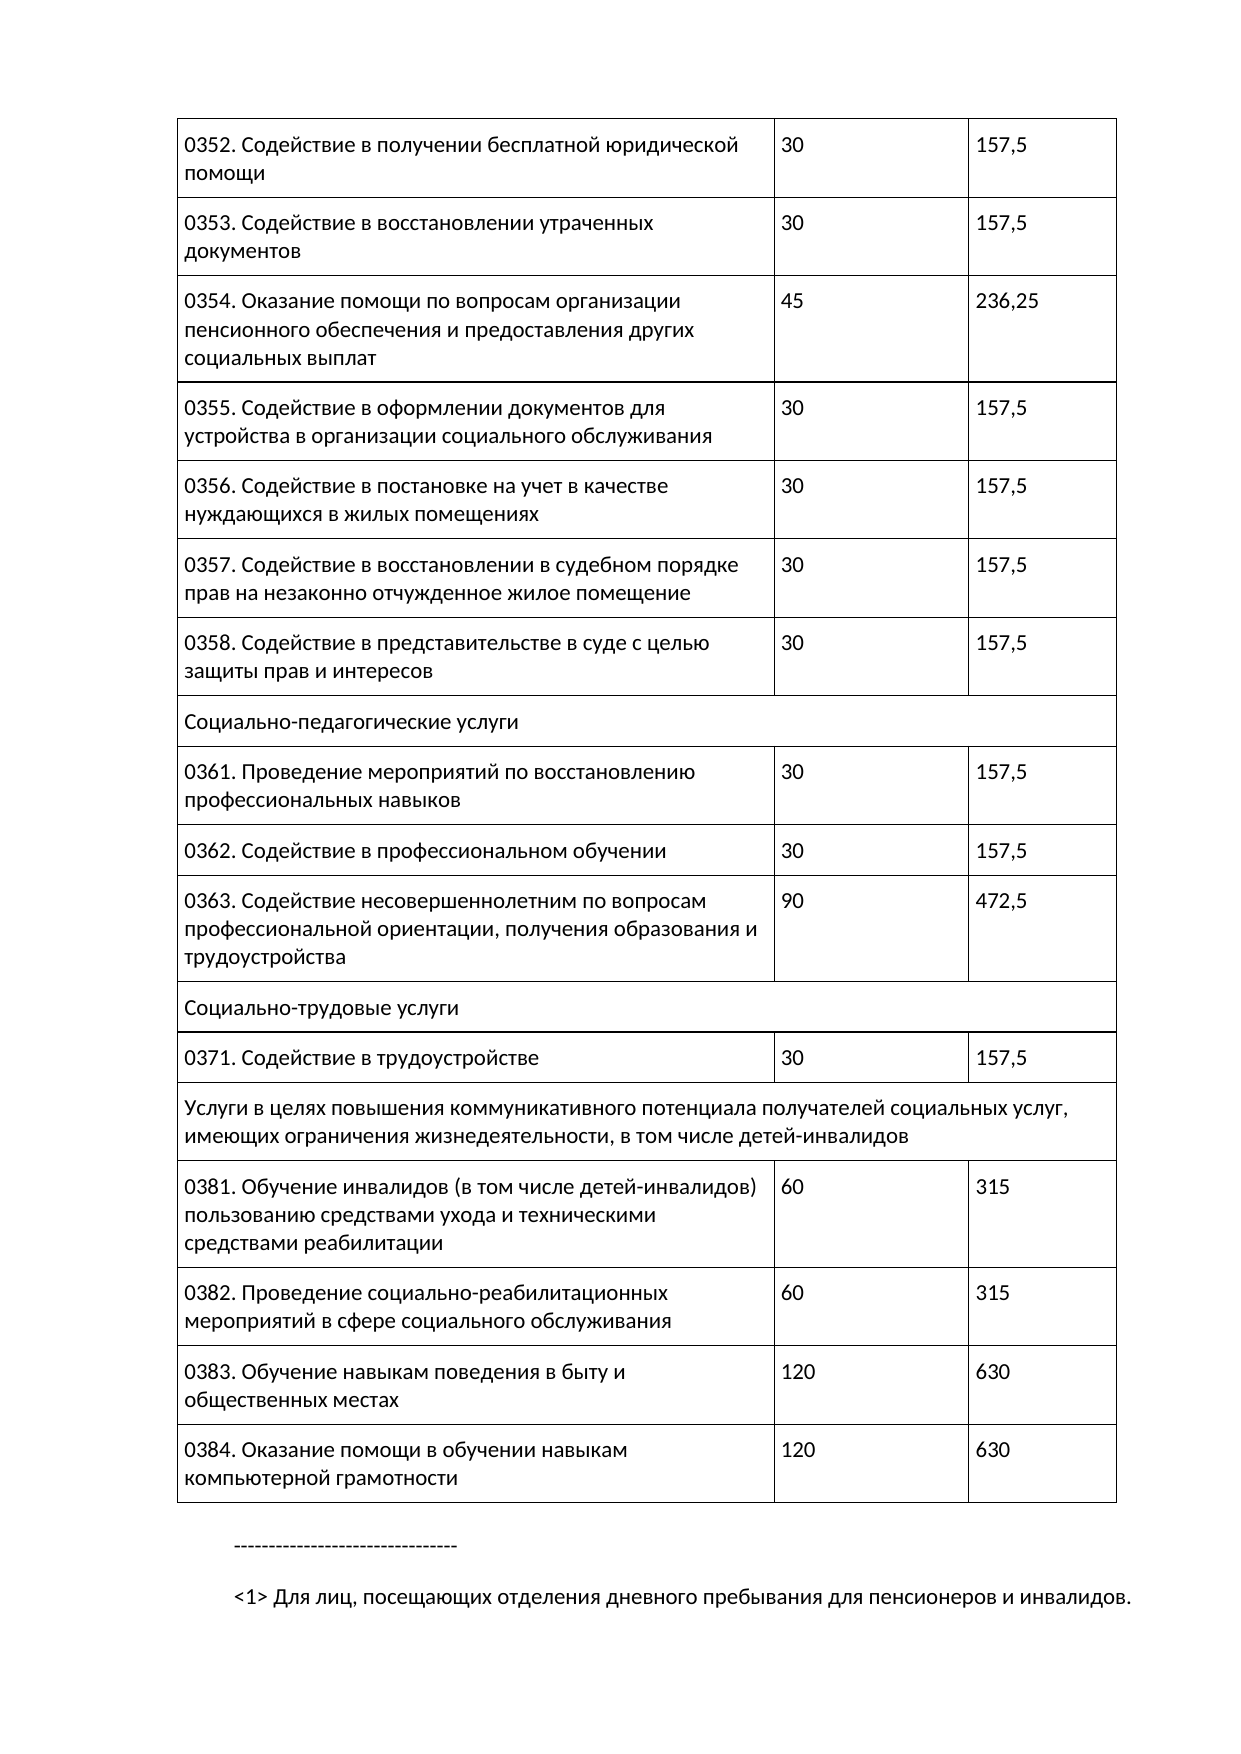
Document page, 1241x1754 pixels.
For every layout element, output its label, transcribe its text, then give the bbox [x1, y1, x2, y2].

table_cell 472,5 [969, 876, 1116, 981]
table_cell 60 [775, 1161, 968, 1267]
table_cell 0383. Обучение навыкам поведения в быту и общественных местах [178, 1346, 774, 1423]
table_cell 30 [775, 1033, 968, 1082]
table_cell 157,5 [969, 383, 1116, 460]
text -------------------------------- [177, 1531, 1152, 1559]
table_cell 315 [969, 1161, 1116, 1267]
table_cell 45 [775, 276, 968, 381]
table_cell 0363. Содействие несовершеннолетним по вопросам профессиональной ориентации, получения образования и трудоустройства [178, 876, 774, 981]
table_cell 0353. Содействие в восстановлении утраченных документов [178, 198, 774, 275]
table_cell 30 [775, 383, 968, 460]
table_cell 0382. Проведение социально-реабилитационных мероприятий в сфере социального обслуживания [178, 1268, 774, 1345]
table_cell 30 [775, 461, 968, 538]
table_cell 157,5 [969, 1033, 1116, 1082]
table_cell 30 [775, 539, 968, 617]
table_cell 0371. Содействие в трудоустройстве [178, 1033, 774, 1082]
table_cell 0357. Содействие в восстановлении в судебном порядке прав на незаконно отчужденное жилое помещение [178, 539, 774, 617]
table_cell 0384. Оказание помощи в обучении навыкам компьютерной грамотности [178, 1425, 774, 1502]
table_cell 315 [969, 1268, 1116, 1345]
table_cell Социально-педагогические услуги [178, 696, 1116, 746]
table_cell 157,5 [969, 618, 1116, 695]
table_cell 30 [775, 747, 968, 824]
table_cell 157,5 [969, 825, 1116, 874]
table_cell 157,5 [969, 539, 1116, 617]
table_cell 157,5 [969, 461, 1116, 538]
table_cell 157,5 [969, 198, 1116, 275]
table_cell 236,25 [969, 276, 1116, 381]
table_cell 0356. Содействие в постановке на учет в качестве нуждающихся в жилых помещениях [178, 461, 774, 538]
table_cell 30 [775, 825, 968, 874]
table_cell 630 [969, 1425, 1116, 1502]
table_cell 0352. Содействие в получении бесплатной юридической помощи [178, 119, 774, 197]
table_cell 0354. Оказание помощи по вопросам организации пенсионного обеспечения и предоставления других социальных выплат [178, 276, 774, 381]
table_cell 30 [775, 119, 968, 197]
table_cell 0355. Содействие в оформлении документов для устройства в организации социального обслуживания [178, 383, 774, 460]
table_cell 120 [775, 1346, 968, 1423]
table_cell 60 [775, 1268, 968, 1345]
table_cell Социально-трудовые услуги [178, 982, 1116, 1031]
table_cell 157,5 [969, 119, 1116, 197]
table_cell 120 [775, 1425, 968, 1502]
table_cell 0362. Содействие в профессиональном обучении [178, 825, 774, 874]
table_cell 90 [775, 876, 968, 981]
table_cell Услуги в целях повышения коммуникативного потенциала получателей социальных услуг, имеющих ограничения жизнедеятельности, в том числе детей-инвалидов [178, 1083, 1116, 1160]
table_cell 30 [775, 198, 968, 275]
table_cell 630 [969, 1346, 1116, 1423]
text <1> Для лиц, посещающих отделения дневного пребывания для пенсионеров и инвалидов. [177, 1582, 1152, 1610]
table_cell 0358. Содействие в представительстве в суде с целью защиты прав и интересов [178, 618, 774, 695]
table_cell 30 [775, 618, 968, 695]
table_cell 0381. Обучение инвалидов (в том числе детей-инвалидов) пользованию средствами ухода и техническими средствами реабилитации [178, 1161, 774, 1267]
table_cell 157,5 [969, 747, 1116, 824]
table_cell 0361. Проведение мероприятий по восстановлению профессиональных навыков [178, 747, 774, 824]
